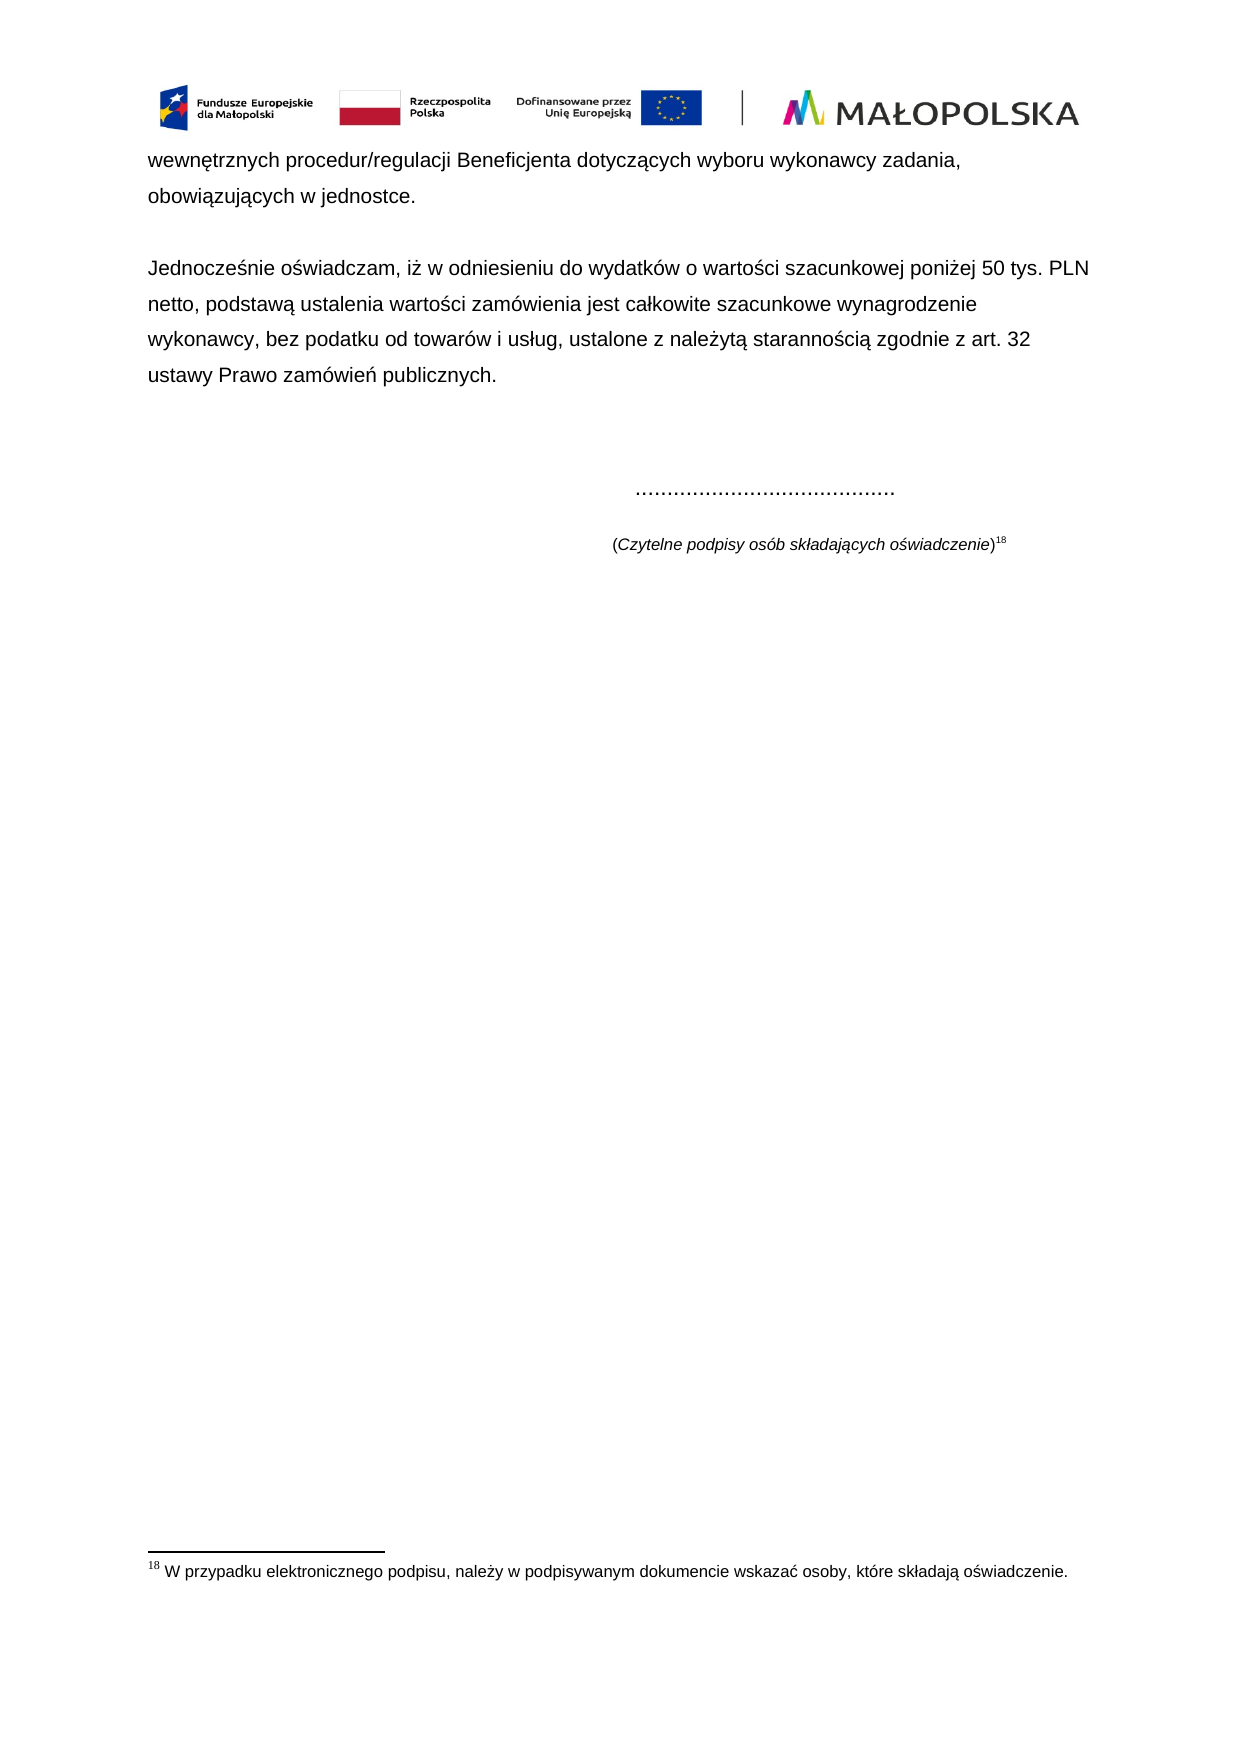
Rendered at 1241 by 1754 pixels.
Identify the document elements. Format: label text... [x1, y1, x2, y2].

text Jednocześnie oświadczam, iż w odniesieniu do wydatków o wartości szacunkowej poniżej 50 tys. PLN netto, podstawą ustalenia wartości zamówienia jest całkowite szacunkowe wynagrodzenie wykonawcy, bez podatku od towarów i usług, ustalone z należytą starannością zgodnie z art. 32 ustawy Prawo zamówień publicznych. [148, 255, 1093, 387]
picture [147, 73, 1093, 142]
text ......................................... [148, 474, 1093, 501]
text (Czytelne podpisy osób składających oświadczenie) [148, 534, 1093, 554]
